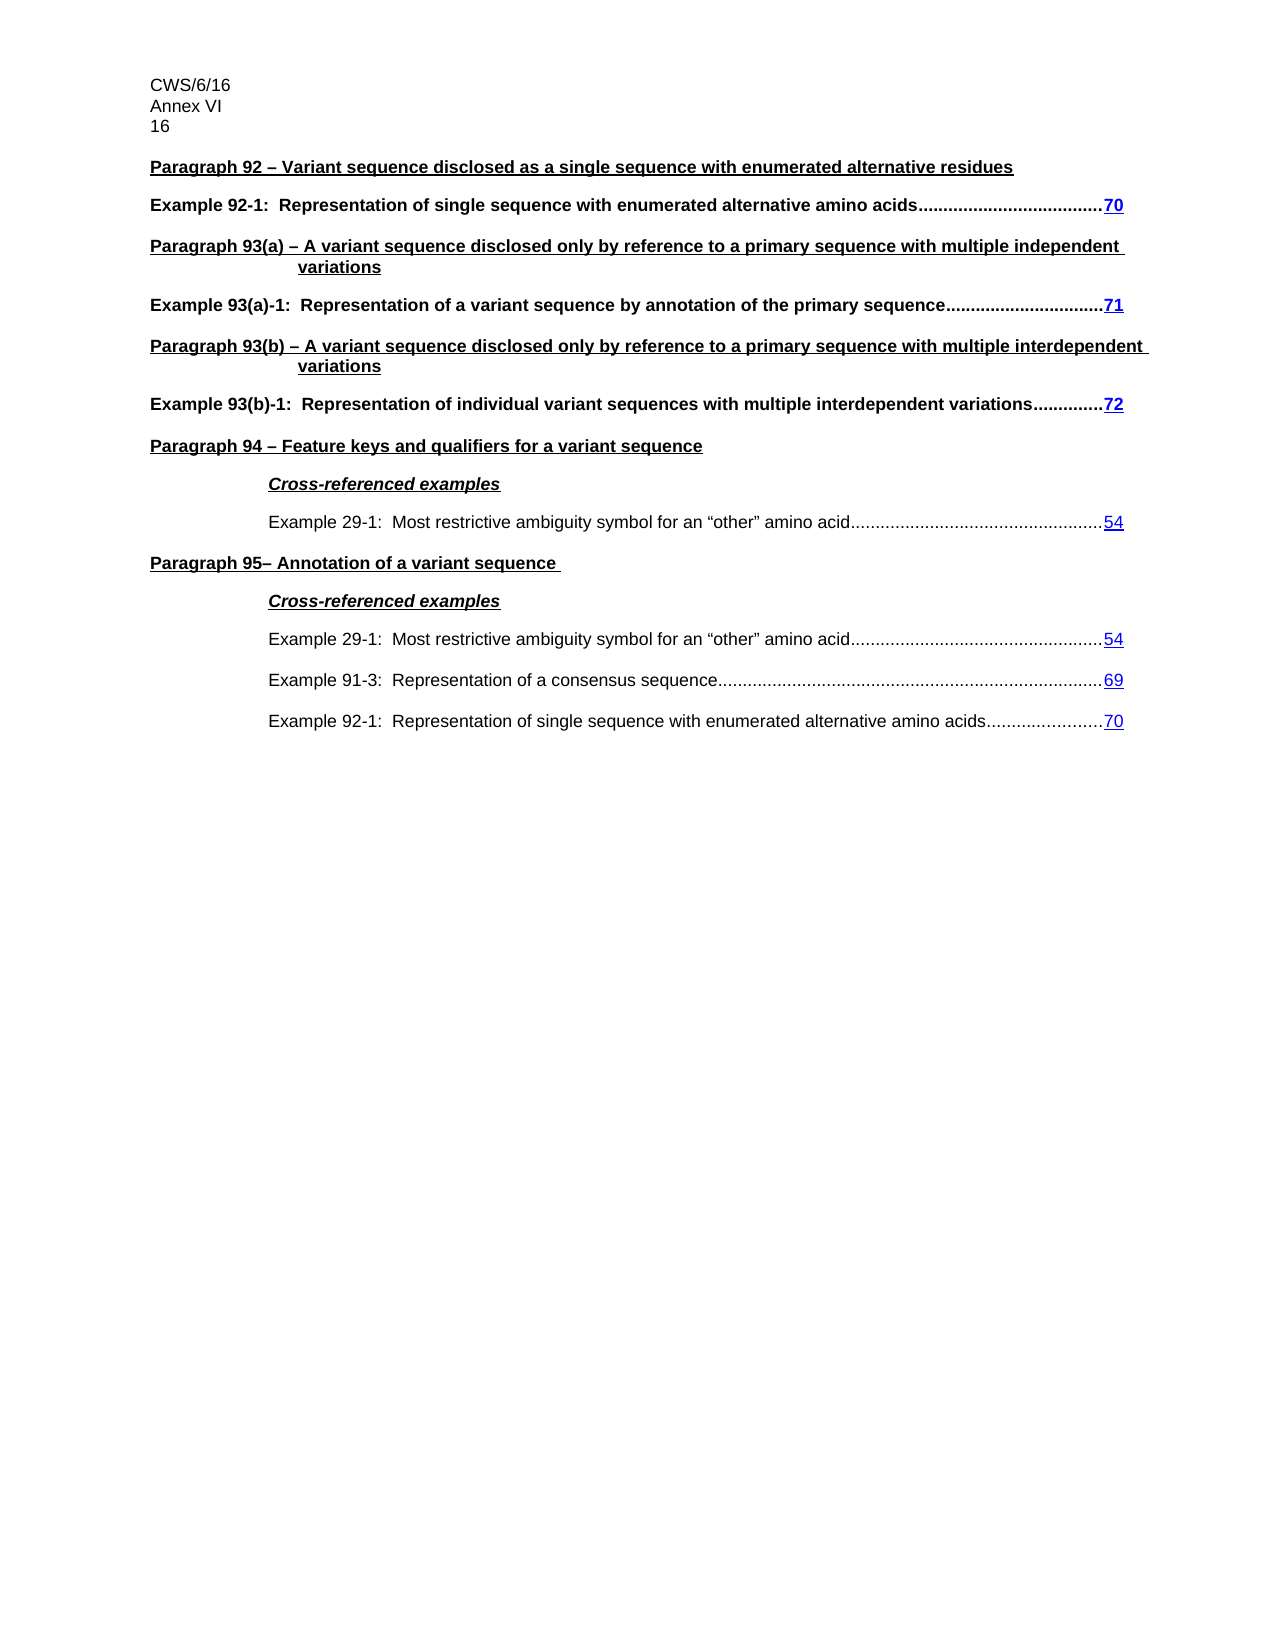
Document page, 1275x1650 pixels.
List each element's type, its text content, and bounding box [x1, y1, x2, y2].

text Example 91-3: Representation of a consensus sequence 69 [268, 670, 1125, 691]
text Cross-referenced examples [268, 591, 1172, 611]
text Cross-referenced examples [193, 473, 1125, 494]
text Example 93(b)-1: Representation of individual variant sequences with multiple interdependent variations 72 [150, 394, 1125, 414]
text Paragraph 93(b) – A variant sequence disclosed only by reference to a primary sequence with multiple interdependent variations [150, 336, 1172, 376]
text Paragraph 92 – Variant sequence disclosed as a single sequence with enumerated alternative residues [150, 157, 1172, 177]
text Example 29-1: Most restrictive ambiguity symbol for an “other” amino acid 54 [268, 629, 1125, 649]
text Example 92-1: Representation of single sequence with enumerated alternative amino acids 70 [268, 711, 1125, 732]
text Example 92-1: Representation of single sequence with enumerated alternative amino acids 70 [150, 195, 1125, 215]
text Paragraph 95– Annotation of a variant sequence [150, 553, 1172, 573]
text Example 29-1: Most restrictive ambiguity symbol for an “other” amino acid 54 [268, 512, 1125, 532]
text Paragraph 93(a) – A variant sequence disclosed only by reference to a primary sequence with multiple independent variations [150, 236, 1172, 277]
text Paragraph 94 – Feature keys and qualifiers for a variant sequence [150, 435, 1172, 456]
text Example 93(a)-1: Representation of a variant sequence by annotation of the primary sequence 71 [150, 294, 1125, 315]
